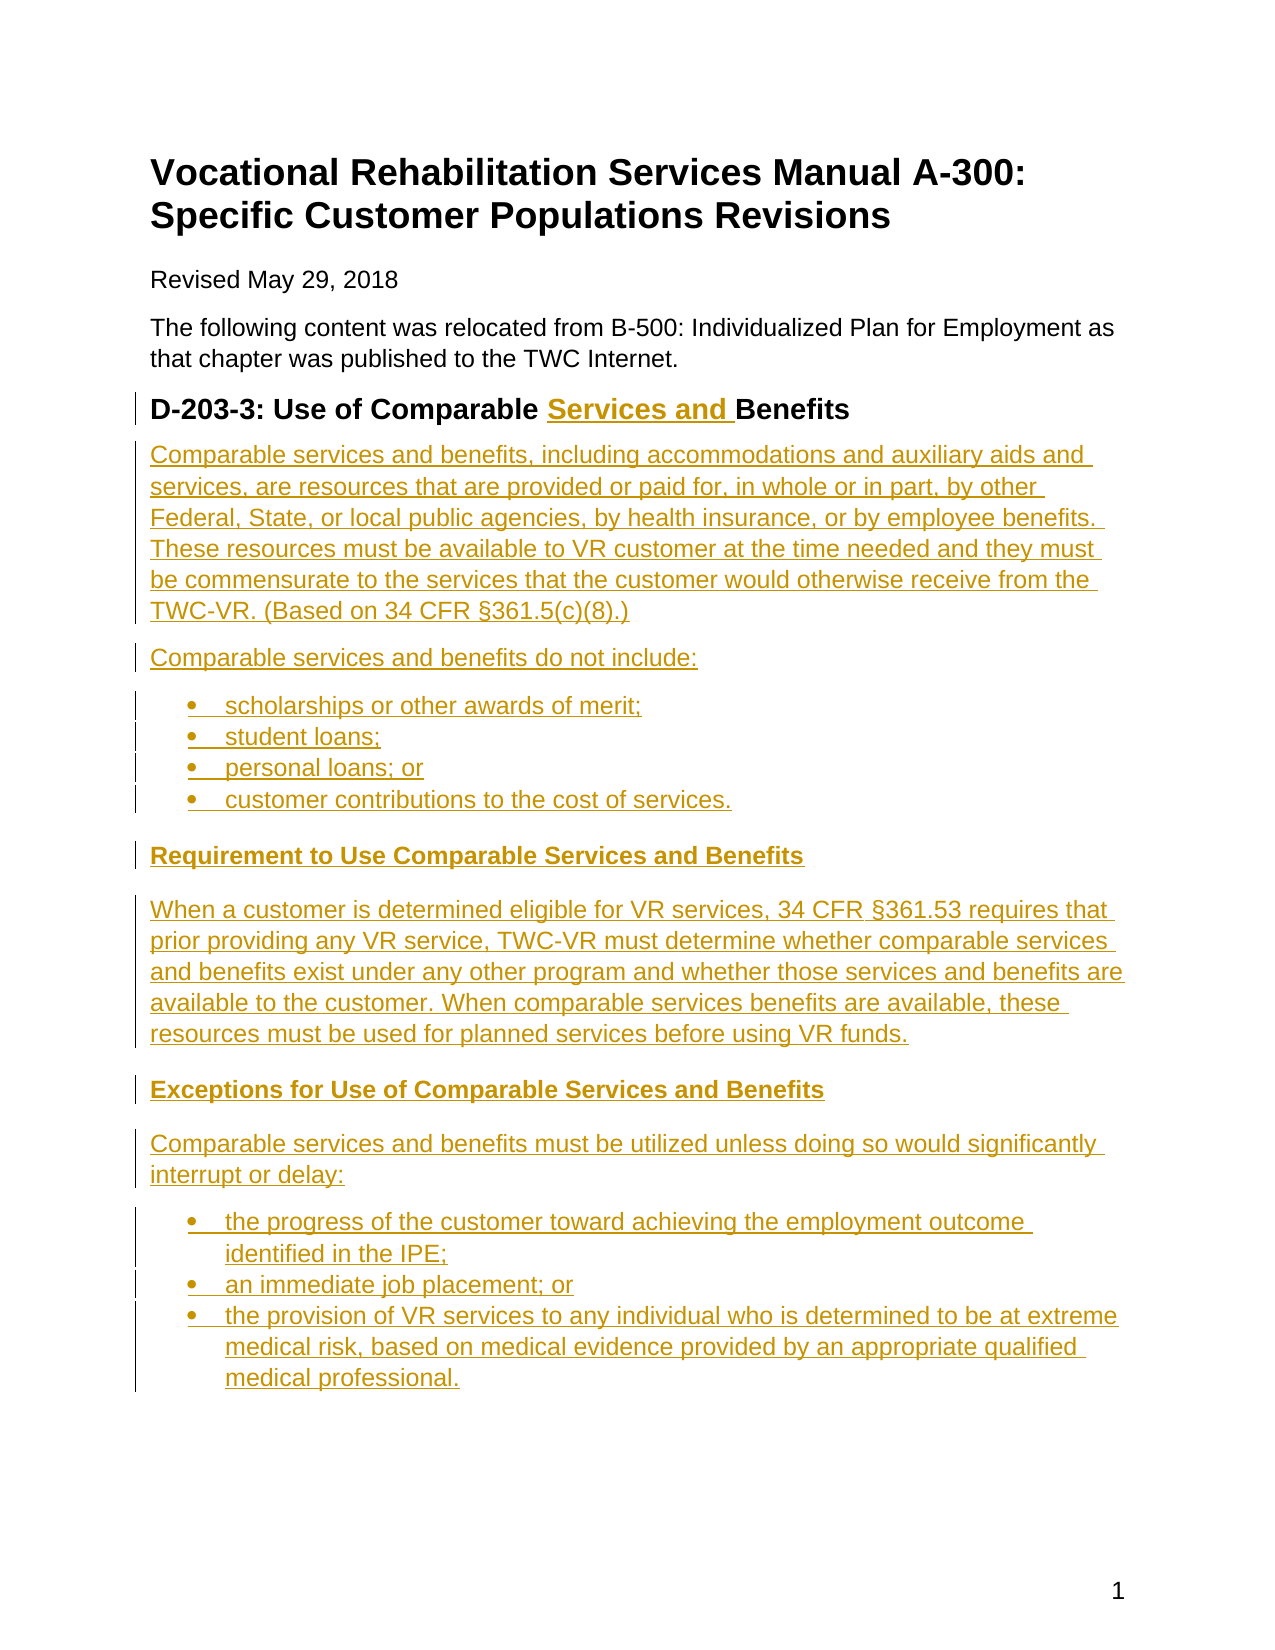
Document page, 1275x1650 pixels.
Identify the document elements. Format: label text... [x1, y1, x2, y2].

text The following content was relocated from B-500: Individualized Plan for Employment as that chapter was published to the TWC Internet. [150, 313, 1125, 373]
subtitle D-203-3: Use of Comparable Benefits [150, 392, 1125, 425]
text Revised May 29, 2018 [150, 265, 1125, 294]
subtitle Vocational Rehabilitation Services Manual A-300: Specific Customer Populations Revisions [150, 150, 1125, 236]
